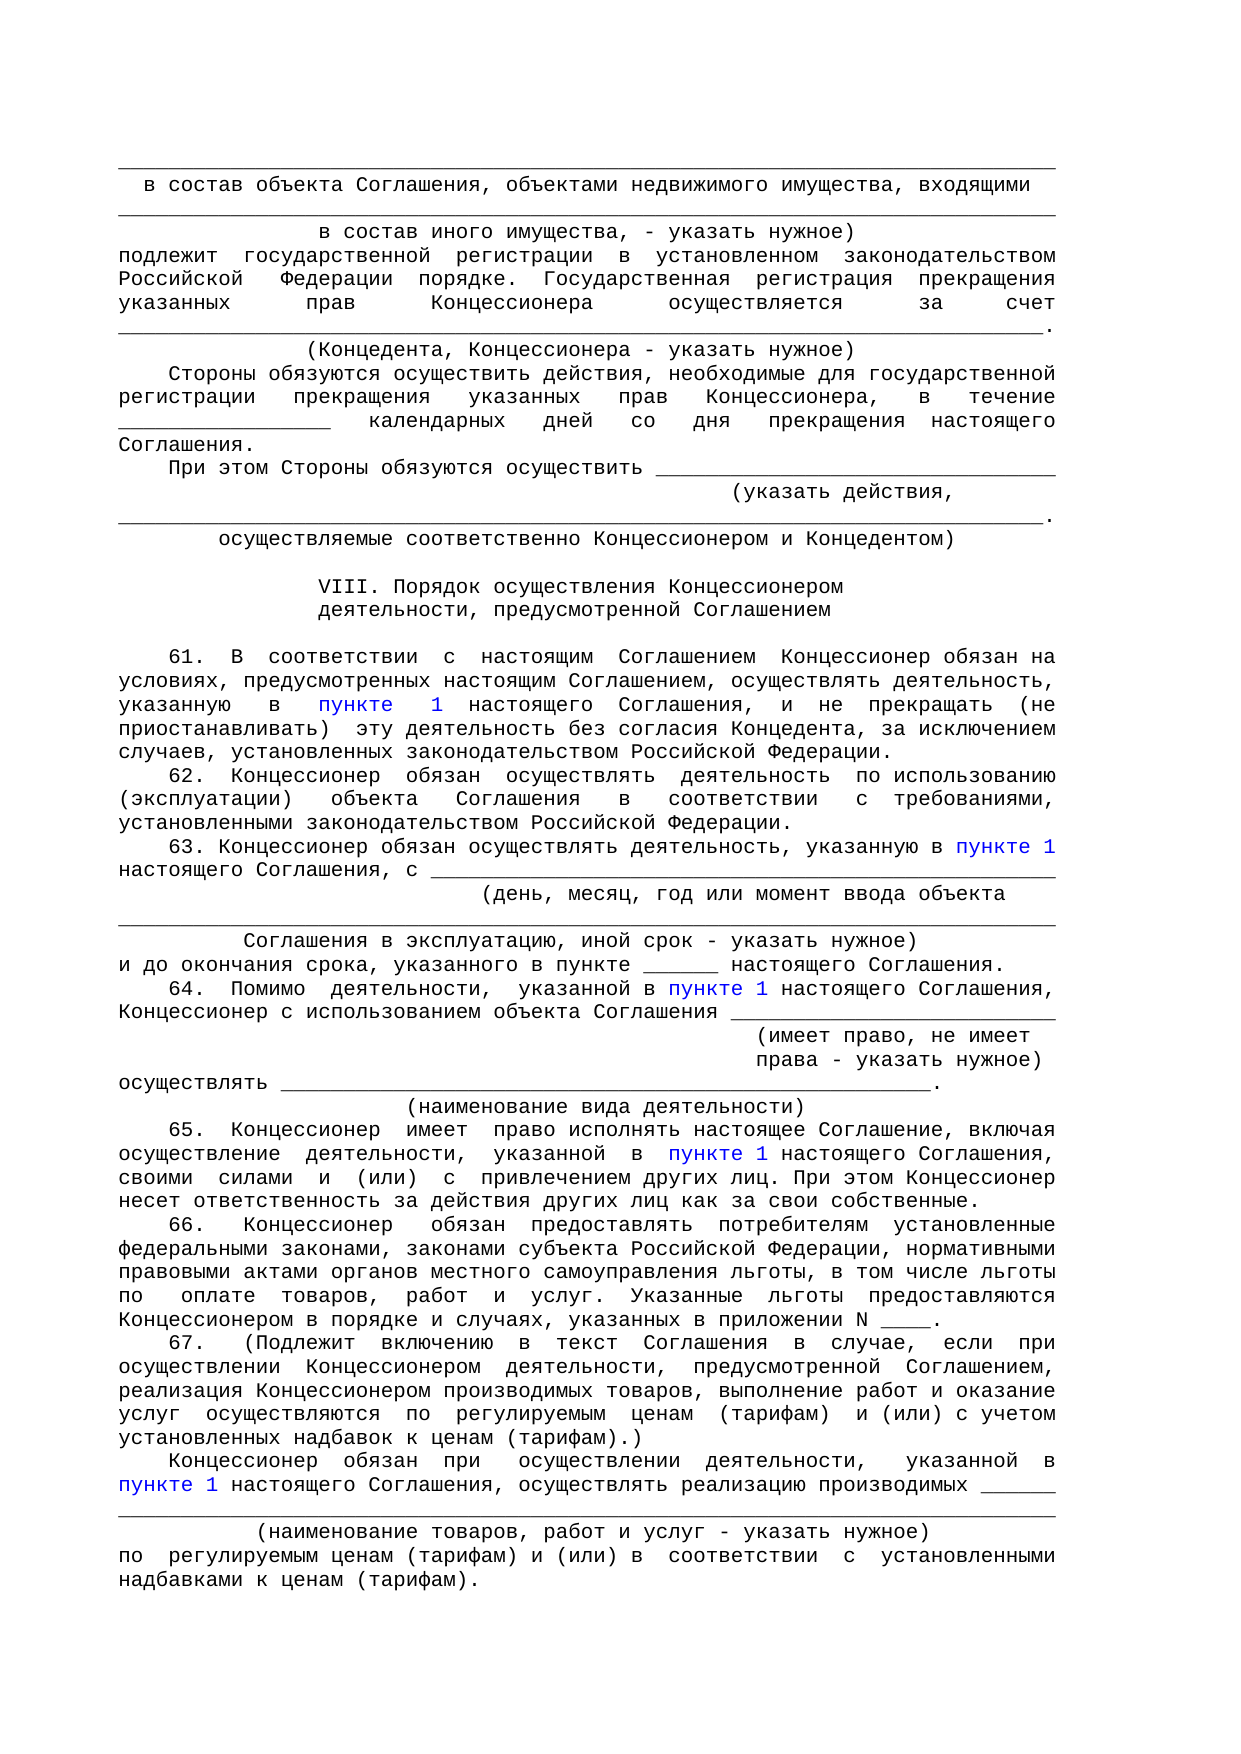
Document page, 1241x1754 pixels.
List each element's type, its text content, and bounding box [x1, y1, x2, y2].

text __________________________________________________________________________. [118, 505, 1181, 528]
text установленными законодательством Российской Федерации. [118, 812, 1181, 836]
text указанных прав Концессионера осуществляется за счет [118, 292, 1181, 316]
text в состав иного имущества, - указать нужное) [118, 221, 1181, 244]
text правовыми актами органов местного самоуправления льготы, в том числе льготы [118, 1261, 1181, 1285]
text Соглашения. [118, 434, 1181, 457]
text деятельности, предусмотренной Соглашением [118, 599, 1181, 623]
text 61. В соответствии с настоящим Соглашением Концессионер обязан на [118, 647, 1181, 670]
text 64. Помимо деятельности, указанной в пункте 1 настоящего Соглашения, [118, 978, 1181, 1001]
text (Концедента, Концессионера - указать нужное) [118, 339, 1181, 363]
text реализация Концессионером производимых товаров, выполнение работ и оказание [118, 1379, 1181, 1403]
text указанную в пункте 1 настоящего Соглашения, и не прекращать (не [118, 694, 1181, 717]
text федеральными законами, законами субъекта Российской Федерации, нормативными [118, 1238, 1181, 1261]
text установленных надбавок к ценам (тарифам).) [118, 1427, 1181, 1451]
text ___________________________________________________________________________ [118, 907, 1181, 930]
text права - указать нужное) [118, 1048, 1181, 1072]
text надбавками к ценам (тарифам). [118, 1569, 1181, 1592]
text приостанавливать) эту деятельность без согласия Концедента, за исключением [118, 717, 1181, 741]
text несет ответственность за действия других лиц как за свои собственные. [118, 1190, 1181, 1214]
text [118, 150, 1181, 174]
text (эксплуатации) объекта Соглашения в соответствии с требованиями, [118, 788, 1181, 812]
text 65. Концессионер имеет право исполнять настоящее Соглашение, включая [118, 1119, 1181, 1143]
text пункте 1 настоящего Соглашения, осуществлять реализацию производимых ______ [118, 1474, 1181, 1498]
text 67. (Подлежит включению в текст Соглашения в случае, если при [118, 1332, 1181, 1356]
text (указать действия, [118, 481, 1181, 505]
text Концессионер обязан при осуществлении деятельности, указанной в [118, 1451, 1181, 1474]
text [118, 197, 1181, 221]
text Стороны обязуются осуществить действия, необходимые для государственной [118, 363, 1181, 386]
text При этом Стороны обязуются осуществить ________________________________ [118, 457, 1181, 481]
text осуществлять ____________________________________________________. [118, 1072, 1181, 1096]
text по оплате товаров, работ и услуг. Указанные льготы предоставляются [118, 1285, 1181, 1309]
text VIII. Порядок осуществления Концессионером [118, 576, 1181, 599]
text своими силами и (или) с привлечением других лиц. При этом Концессионер [118, 1167, 1181, 1190]
text в состав объекта Соглашения, объектами недвижимого имущества, входящими [118, 174, 1181, 197]
text 63. Концессионер обязан осуществлять деятельность, указанную в пункте 1 [118, 836, 1181, 859]
text настоящего Соглашения, с __________________________________________________ [118, 859, 1181, 883]
text _________________ календарных дней со дня прекращения настоящего [118, 410, 1181, 434]
text регистрации прекращения указанных прав Концессионера, в течение [118, 386, 1181, 410]
text и до окончания срока, указанного в пункте ______ настоящего Соглашения. [118, 954, 1181, 978]
text (наименование товаров, работ и услуг - указать нужное) [118, 1521, 1181, 1545]
text Соглашения в эксплуатацию, иной срок - указать нужное) [118, 930, 1181, 954]
text осуществлении Концессионером деятельности, предусмотренной Соглашением, [118, 1356, 1181, 1379]
text подлежит государственной регистрации в установленном законодательством [118, 244, 1181, 268]
text условиях, предусмотренных настоящим Соглашением, осуществлять деятельность, [118, 670, 1181, 694]
text Российской Федерации порядке. Государственная регистрация прекращения [118, 268, 1181, 292]
text осуществление деятельности, указанной в пункте 1 настоящего Соглашения, [118, 1143, 1181, 1167]
text 62. Концессионер обязан осуществлять деятельность по использованию [118, 765, 1181, 788]
text услуг осуществляются по регулируемым ценам (тарифам) и (или) с учетом [118, 1403, 1181, 1427]
text по регулируемым ценам (тарифам) и (или) в соответствии с установленными [118, 1545, 1181, 1569]
text осуществляемые соответственно Концессионером и Концедентом) [118, 528, 1181, 552]
text __________________________________________________________________________. [118, 316, 1181, 339]
text (наименование вида деятельности) [118, 1096, 1181, 1119]
text 66. Концессионер обязан предоставлять потребителям установленные [118, 1214, 1181, 1238]
text (день, месяц, год или момент ввода объекта [118, 883, 1181, 907]
text случаев, установленных законодательством Российской Федерации. [118, 741, 1181, 765]
text ___________________________________________________________________________ [118, 1498, 1181, 1521]
text Концессионер с использованием объекта Соглашения __________________________ [118, 1001, 1181, 1025]
text (имеет право, не имеет [118, 1025, 1181, 1048]
text Концессионером в порядке и случаях, указанных в приложении N ____. [118, 1309, 1181, 1332]
